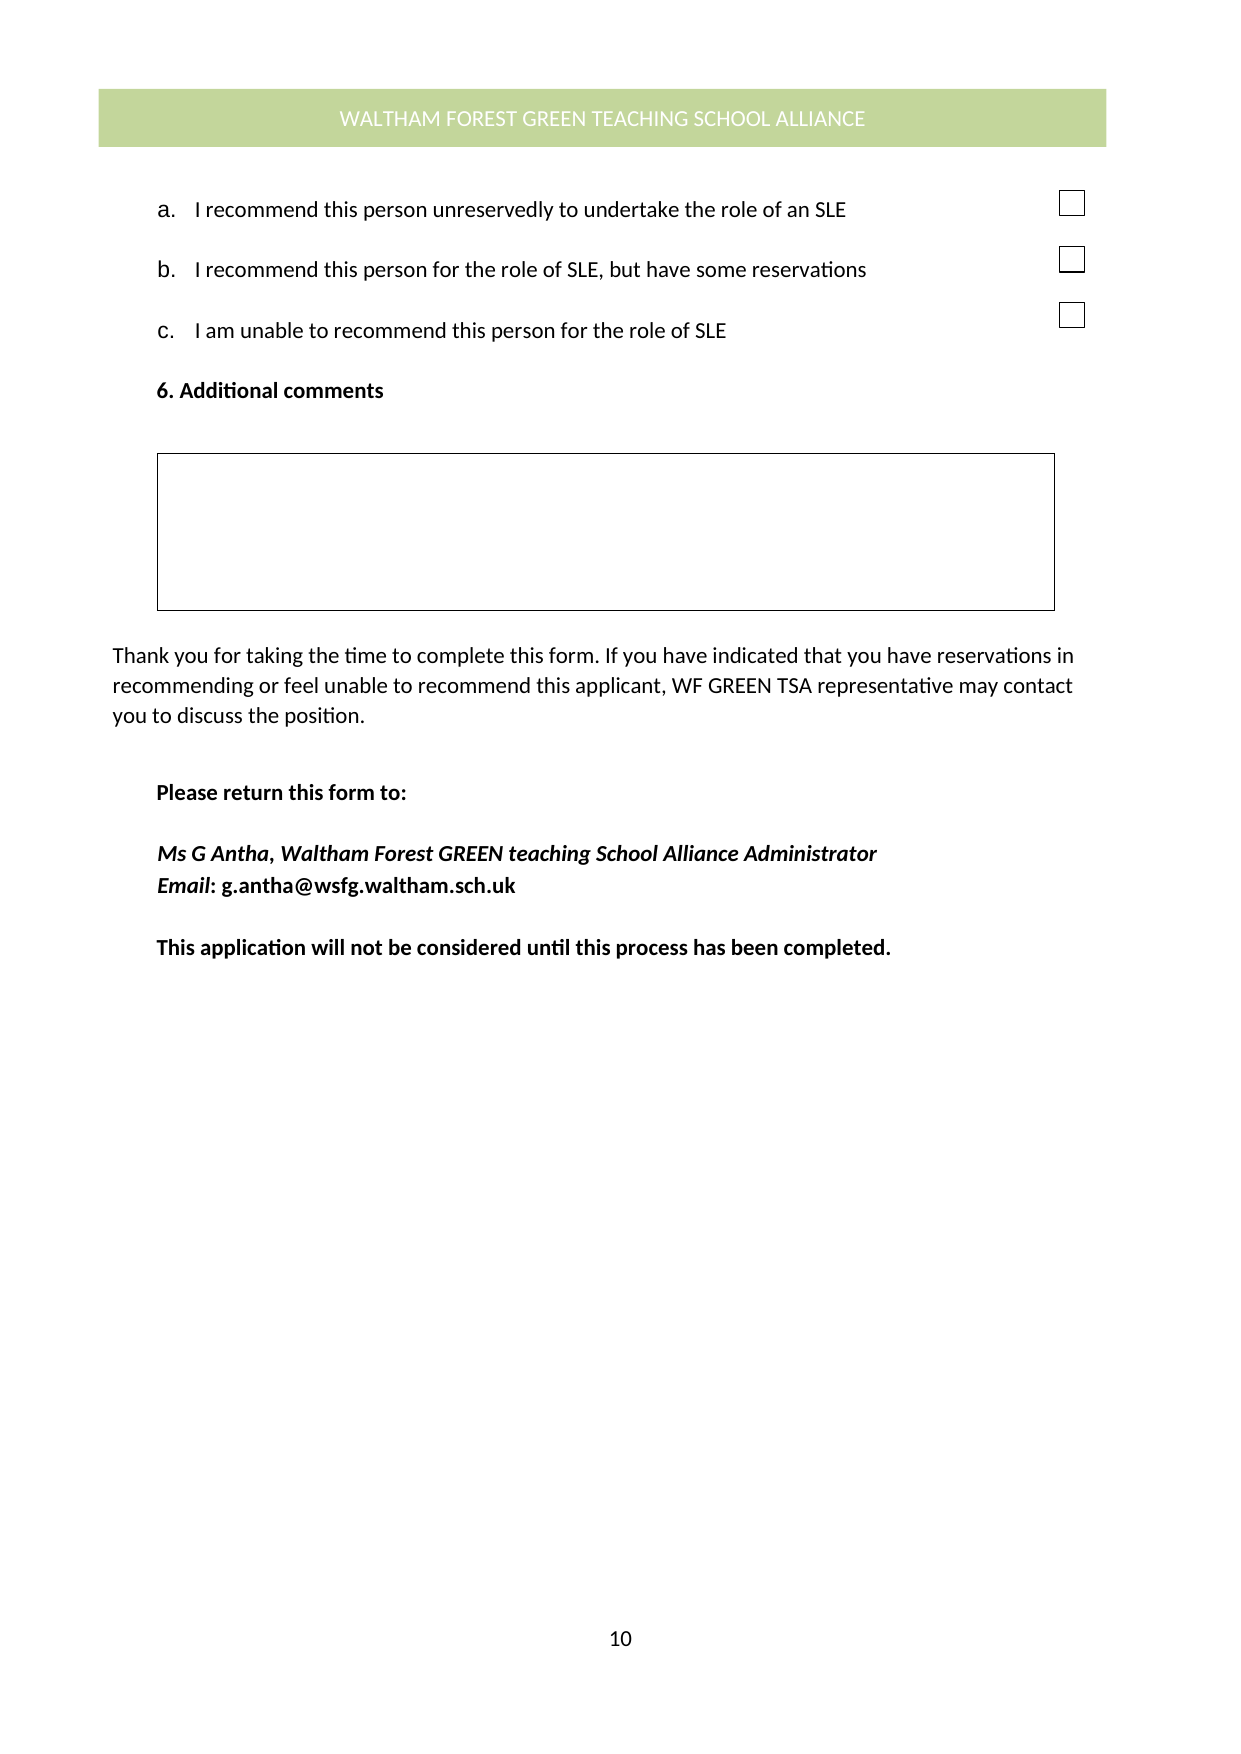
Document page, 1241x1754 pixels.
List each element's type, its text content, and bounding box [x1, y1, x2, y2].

list I am unable to recommend this person for the role of SLE [157, 316, 1021, 344]
text Please return this form to: [156, 778, 1128, 807]
text This application will not be considered until this process has been completed. [156, 933, 1128, 961]
text Email: g.antha@wsfg.waltham.sch.uk [157, 871, 945, 899]
text Ms G Antha, Waltham Forest GREEN teaching School Alliance Administrator [157, 839, 945, 867]
text Thank you for taking the time to complete this form. If you have indicated that you have reservations in recommending or feel unable to recommend this applicant, WF GREEN TSA representative may contact you to discuss the position. [112, 641, 1106, 729]
list I recommend this person unreservedly to undertake the role of an SLE [157, 195, 1021, 223]
text 6. Additional comments [156, 376, 1128, 404]
table_header [158, 454, 1054, 610]
list I recommend this person for the role of SLE, but have some reservations [157, 256, 1021, 283]
